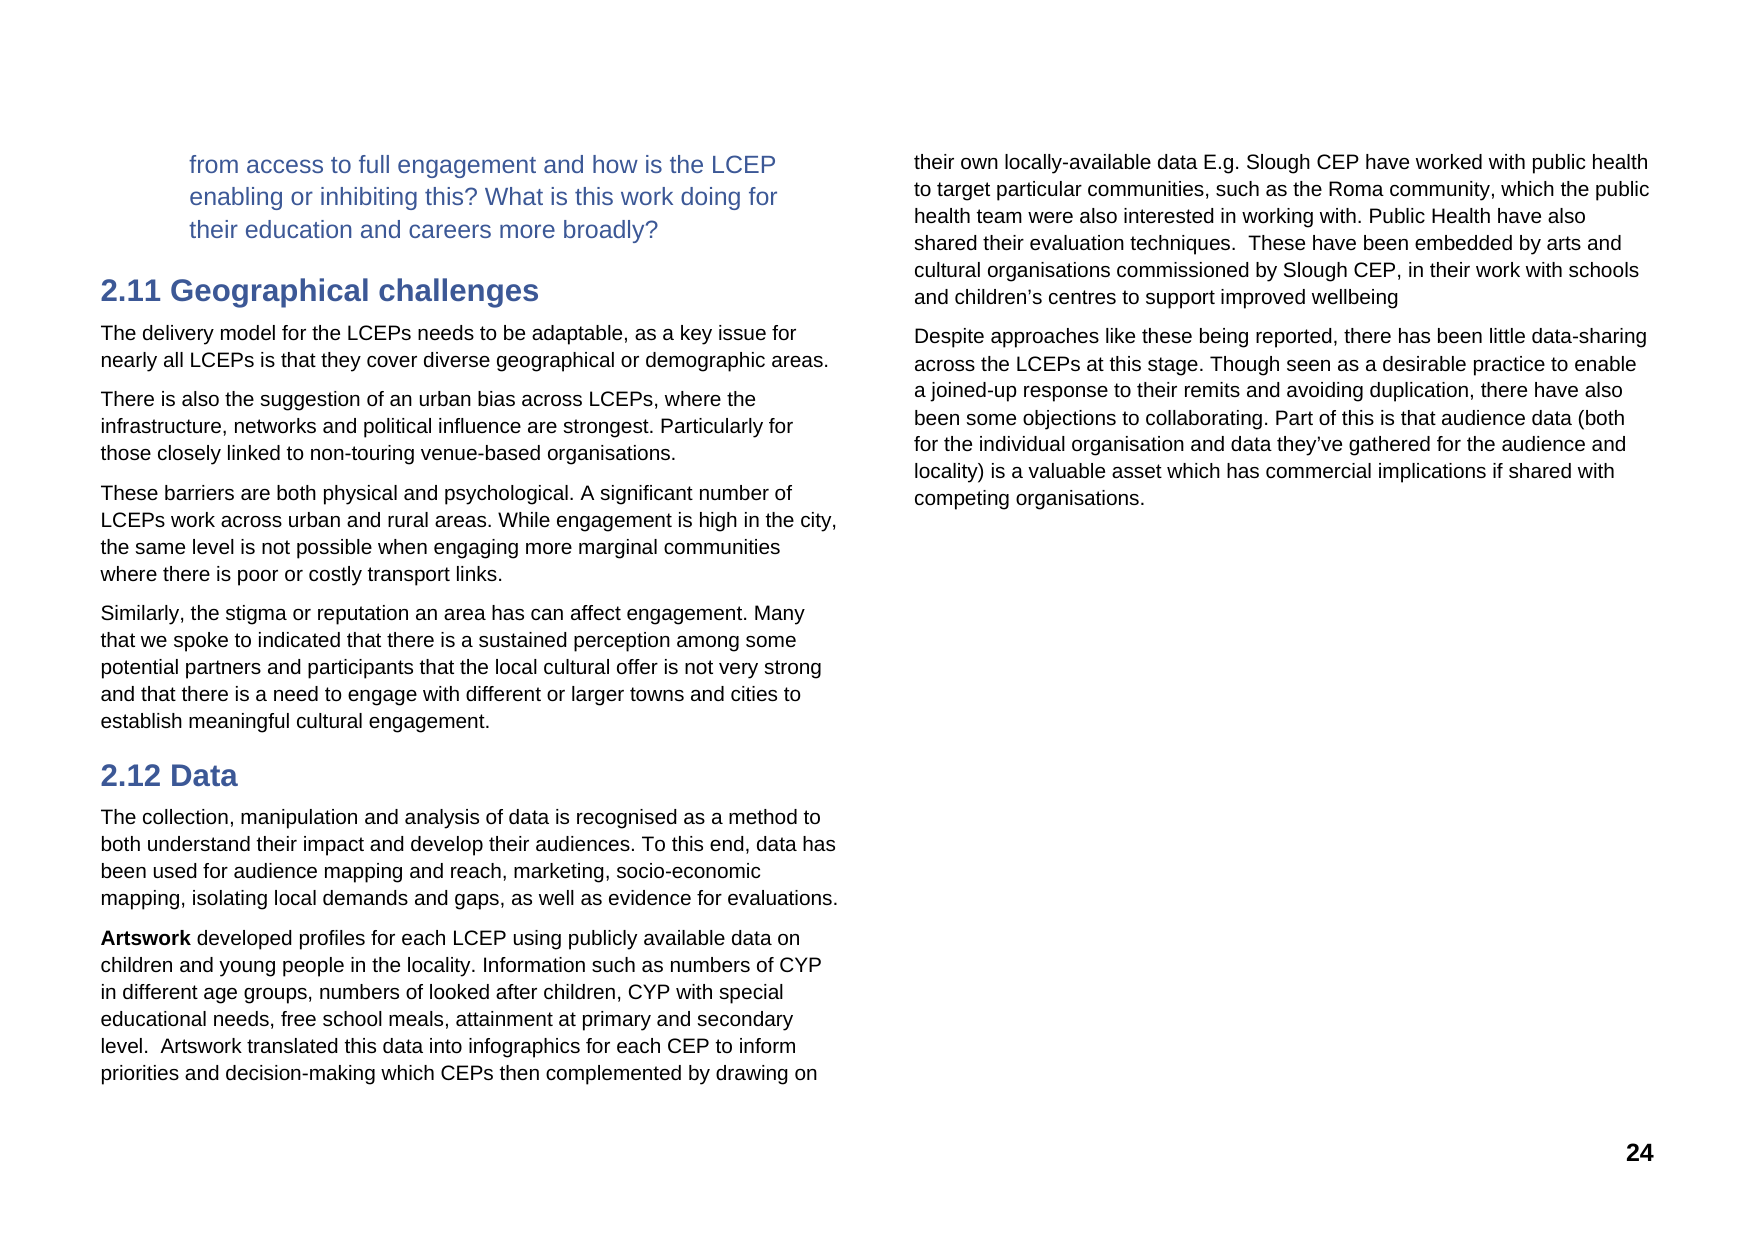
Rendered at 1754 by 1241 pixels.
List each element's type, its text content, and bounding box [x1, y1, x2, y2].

subtitle Geographical challenges [100, 272, 840, 308]
text Artswork developed profiles for each LCEP using publicly available data on children and young people in the locality. Information such as numbers of CYP in different age groups, numbers of looked after children, CYP with special educational needs, free school meals, attainment at primary and secondary level. Artswork translated this data into infographics for each CEP to inform priorities and decision-making which CEPs then complemented by drawing on their own locally-available data E.g. Slough CEP have worked with public health to target particular communities, such as the Roma community, which the public health team were also interested in working with. Public Health have also shared their evaluation techniques. These have been embedded by arts and cultural organisations commissioned by Slough CEP, in their work with schools and children’s centres to support improved wellbeing [914, 150, 1653, 309]
text There is also the suggestion of an urban bias across LCEPs, where the infrastructure, networks and political influence are strongest. Particularly for those closely linked to non-touring venue-based organisations. [100, 387, 840, 465]
text Despite approaches like these being reported, there has been little data-sharing across the LCEPs at this stage. Though seen as a desirable practice to enable a joined-up response to their remits and avoiding duplication, there have also been some objections to collaborating. Part of this is that audience data (both for the individual organisation and data they’ve gathered for the audience and locality) is a valuable asset which has commercial implications if shared with competing organisations. [914, 324, 1653, 510]
text Similarly, the stigma or reputation an area has can affect engagement. Many that we spoke to indicated that there is a sustained perception among some potential partners and participants that the local cultural offer is not very strong and that there is a need to engage with different or larger towns and cities to establish meaningful cultural engagement. [100, 601, 840, 733]
text The collection, manipulation and analysis of data is recognised as a method to both understand their impact and develop their audiences. To this end, data has been used for audience mapping and reach, marketing, socio-economic mapping, isolating local demands and gaps, as well as evidence for evaluations. [100, 805, 840, 910]
subtitle Data [100, 757, 840, 793]
text Artswork developed profiles for each LCEP using publicly available data on children and young people in the locality. Information such as numbers of CYP in different age groups, numbers of looked after children, CYP with special educational needs, free school meals, attainment at primary and secondary level. Artswork translated this data into infographics for each CEP to inform priorities and decision-making which CEPs then complemented by drawing on their own locally-available data E.g. Slough CEP have worked with public health to target particular communities, such as the Roma community, which the public health team were also interested in working with. Public Health have also shared their evaluation techniques. These have been embedded by arts and cultural organisations commissioned by Slough CEP, in their work with schools and children’s centres to support improved wellbeing [100, 926, 840, 1084]
text The delivery model for the LCEPs needs to be adaptable, as a key issue for nearly all LCEPs is that they cover diverse geographical or demographic areas. [100, 321, 840, 372]
text These barriers are both physical and psychological. A significant number of LCEPs work across urban and rural areas. While engagement is high in the city, the same level is not possible when engaging more marginal communities where there is poor or costly transport links. [100, 481, 840, 585]
